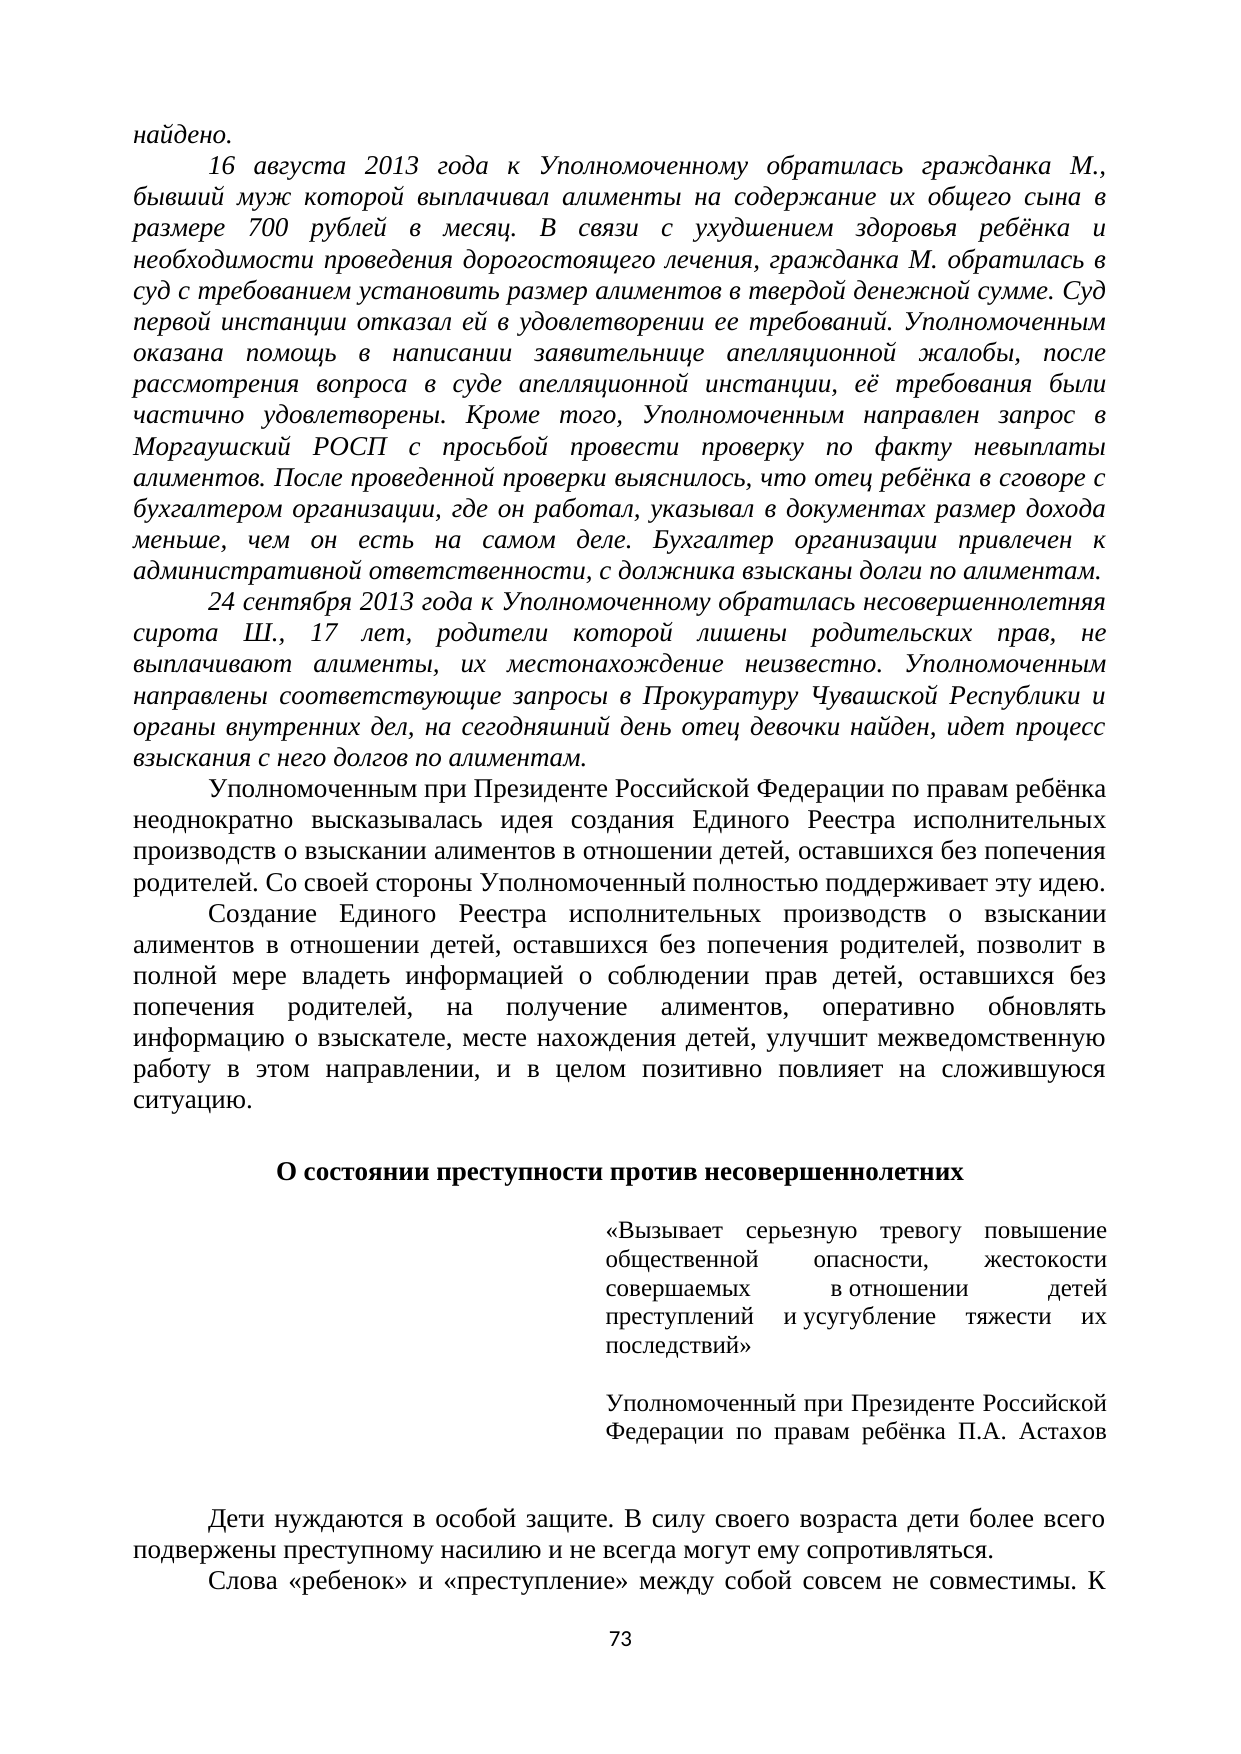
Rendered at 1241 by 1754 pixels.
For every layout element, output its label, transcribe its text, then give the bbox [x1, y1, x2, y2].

text Дети нуждаются в особой защите. В силу своего возраста дети более всего подвержены преступному насилию и не всегда могут ему сопротивляться. [133, 1502, 1107, 1564]
subtitle О состоянии преступности против несовершеннолетних [133, 1155, 1107, 1186]
text «Вызывает серьезную тревогу повышение общественной опасности, жестокости совершаемых в отношении детей преступлений и усугубление тяжести их последствий» [605, 1215, 1107, 1359]
text Уполномоченным при Президенте Российской Федерации по правам ребёнка неоднократно высказывалась идея создания Единого Реестра исполнительных производств о взыскании алиментов в отношении детей, оставшихся без попечения родителей. Со своей стороны Уполномоченный полностью поддерживает эту идею. [133, 772, 1107, 897]
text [133, 118, 1107, 149]
text Уполномоченный при Президенте Российской Федерации по правам ребёнка П.А. Астахов [605, 1388, 1107, 1502]
text 16 августа 2013 года к Уполномоченному обратилась гражданка М., бывший муж которой выплачивал алименты на содержание их общего сына в размере 700 рублей в месяц. В связи с ухудшением здоровья ребёнка и необходимости проведения дорогостоящего лечения, гражданка М. обратилась в суд с требованием установить размер алиментов в твердой денежной сумме. Суд первой инстанции отказал ей в удовлетворении ее требований. Уполномоченным оказана помощь в написании заявительнице апелляционной жалобы, после рассмотрения вопроса в суде апелляционной инстанции, её требования были частично удовлетворены. Кроме того, Уполномоченным направлен запрос в Моргаушский РОСП с просьбой провести проверку по факту невыплаты алиментов. После проведенной проверки выяснилось, что отец ребёнка в сговоре с бухгалтером организации, где он работал, указывал в документах размер дохода меньше, чем он есть на самом деле. Бухгалтер организации привлечен к административной ответственности, с должника взысканы долги по алиментам. [133, 149, 1107, 585]
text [133, 1564, 1107, 1595]
text Создание Единого Реестра исполнительных производств о взыскании алиментов в отношении детей, оставшихся без попечения родителей, позволит в полной мере владеть информацией о соблюдении прав детей, оставшихся без попечения родителей, на получение алиментов, оперативно обновлять информацию о взыскателе, месте нахождения детей, улучшит межведомственную работу в этом направлении, и в целом позитивно повлияет на сложившуюся ситуацию. [133, 897, 1107, 1115]
text 24 сентября 2013 года к Уполномоченному обратилась несовершеннолетняя сирота Ш., 17 лет, родители которой лишены родительских прав, не выплачивают алименты, их местонахождение неизвестно. Уполномоченным направлены соответствующие запросы в Прокуратуру Чувашской Республики и органы внутренних дел, на сегодняшний день отец девочки найден, идет процесс взыскания с него долгов по алиментам. [133, 585, 1107, 772]
